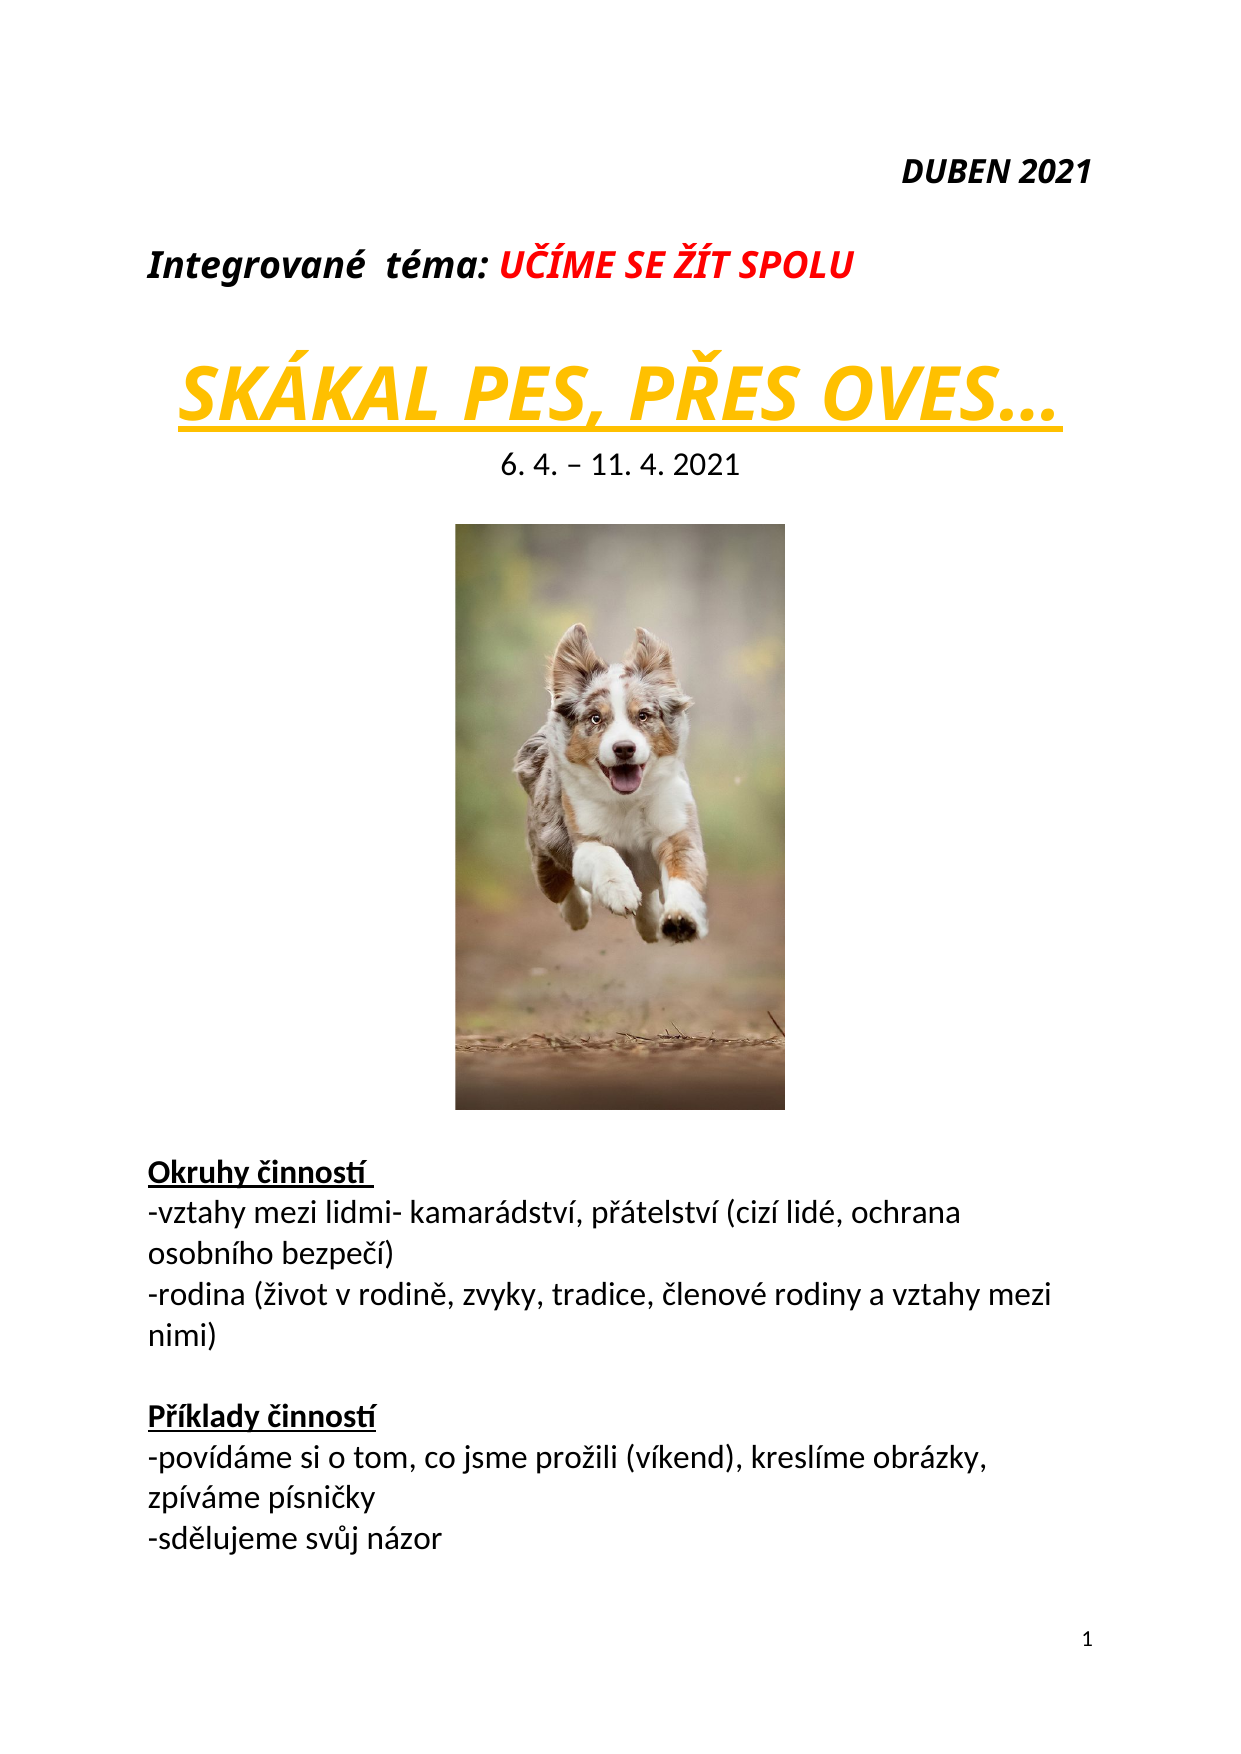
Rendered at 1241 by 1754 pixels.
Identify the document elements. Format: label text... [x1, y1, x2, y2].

text -vztahy mezi lidmi- kamarádství, přátelství (cizí lidé, ochrana osobního bezpečí) [148, 1191, 1093, 1273]
text DUBEN 2021 [148, 148, 1093, 193]
text Okruhy činností [148, 1151, 1093, 1191]
text -povídáme si o tom, co jsme prožili (víkend), kreslíme obrázky, zpíváme písničky [148, 1436, 1093, 1517]
text -rodina (život v rodině, zvyky, tradice, členové rodiny a vztahy mezi nimi) [148, 1273, 1093, 1354]
text Integrované téma: UČÍME SE ŽÍT SPOLU [148, 238, 1093, 289]
text Příklady činností [148, 1395, 1093, 1436]
picture [455, 524, 785, 1110]
text -sdělujeme svůj názor [148, 1517, 1093, 1558]
text 6. 4. – 11. 4. 2021 [148, 443, 1093, 483]
text SKÁKAL PES, PŘES OVES… [148, 341, 1093, 443]
